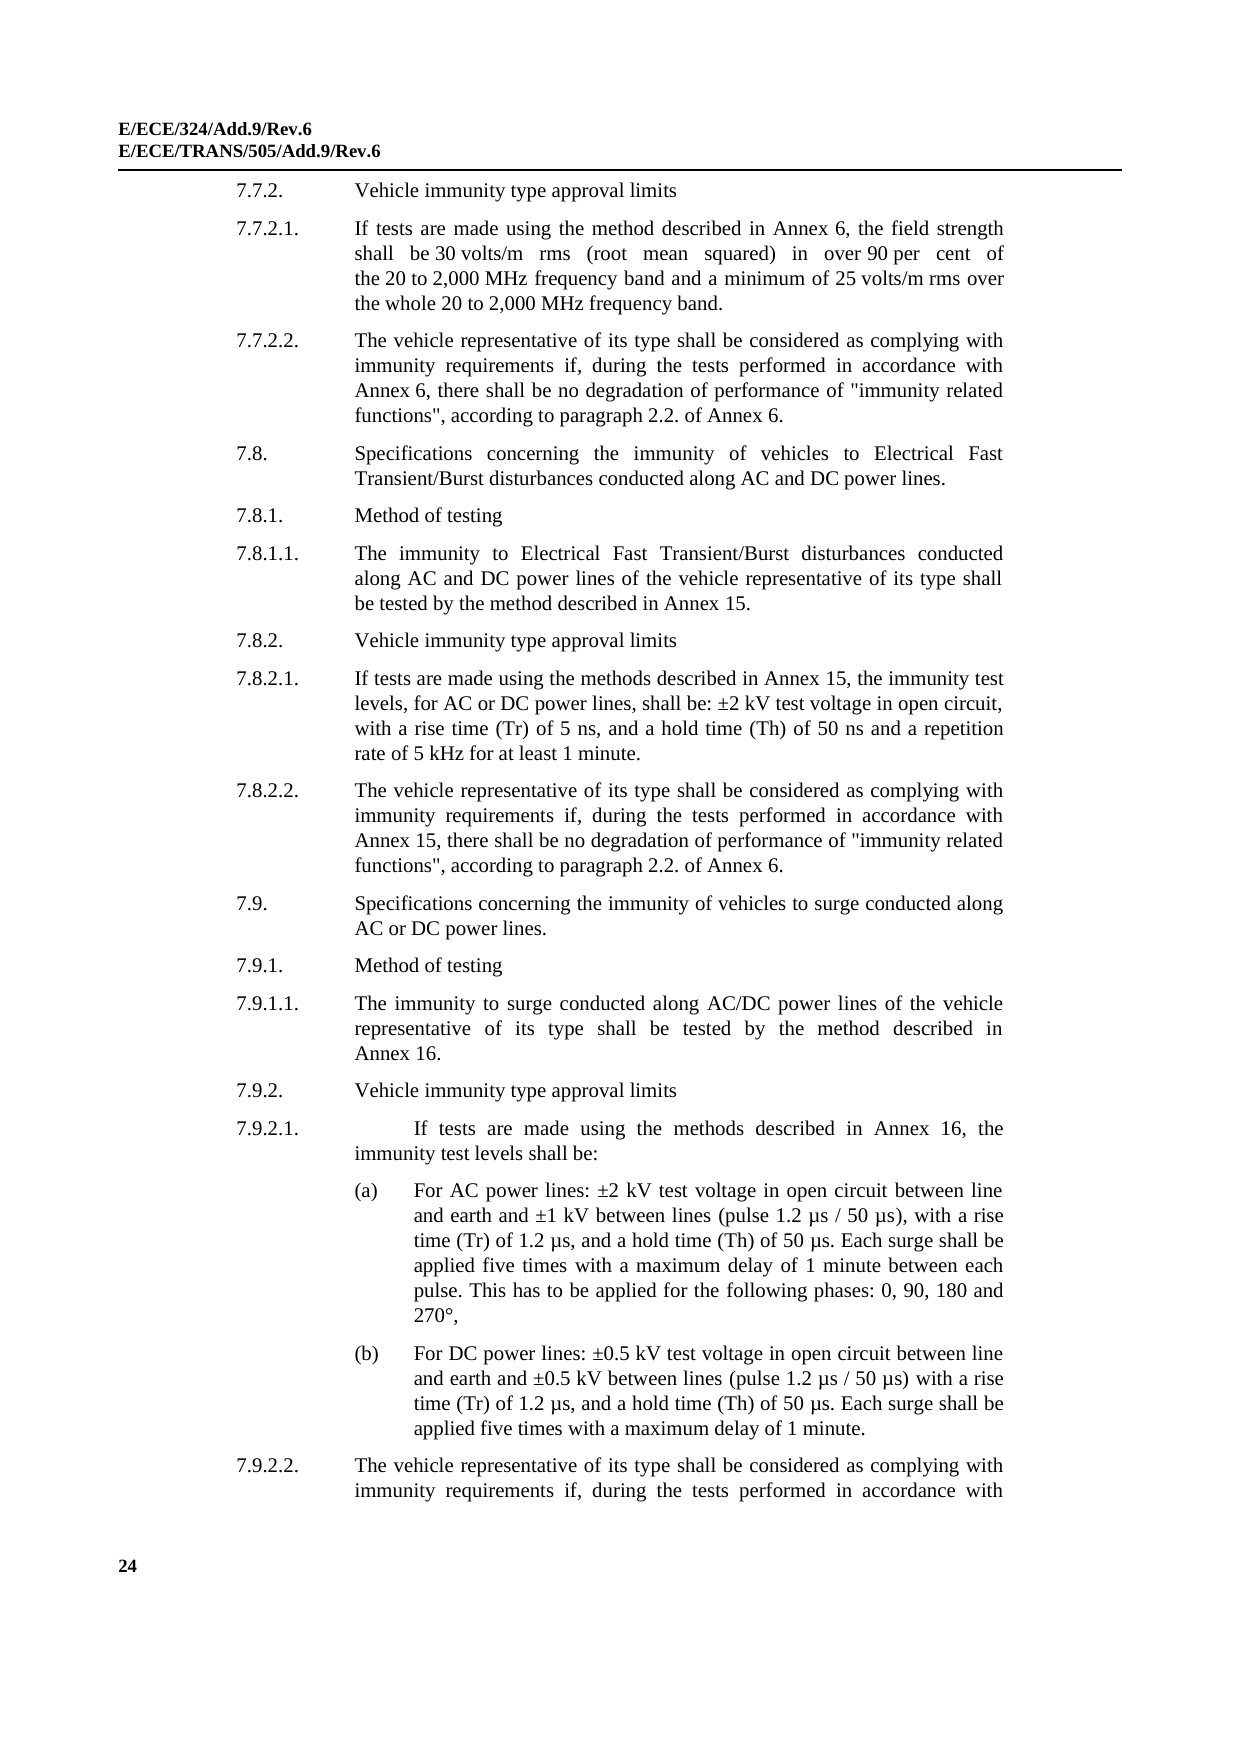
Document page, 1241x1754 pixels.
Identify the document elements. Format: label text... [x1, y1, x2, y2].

text 7.9.2.1. If tests are made using the methods described in Annex 16, the immunity test levels shall be: [236, 1115, 1004, 1165]
text 7.9. Specifications concerning the immunity of vehicles to surge conducted along AC or DC power lines. [236, 890, 1004, 940]
text 7.9.1.1. The immunity to surge conducted along AC/DC power lines of the vehicle representative of its type shall be tested by the method described in Annex 16. [236, 990, 1004, 1065]
text 7.8.1. Method of testing [236, 502, 1004, 527]
text 7.8.1.1. The immunity to Electrical Fast Transient/Burst disturbances conducted along AC and DC power lines of the vehicle representative of its type shall be tested by the method described in Annex 15. [236, 540, 1004, 615]
text 7.8. Specifications concerning the immunity of vehicles to Electrical Fast Transient/Burst disturbances conducted along AC and DC power lines. [236, 440, 1004, 490]
text 7.7.2. Vehicle immunity type approval limits [236, 177, 1004, 202]
text (b) For DC power lines: ±0.5 kV test voltage in open circuit between line and earth and ±0.5 kV between lines (pulse 1.2 µs / 50 µs) with a rise time (Tr) of 1.2 µs, and a hold time (Th) of 50 µs. Each surge shall be applied five times with a maximum delay of 1 minute. [354, 1340, 1004, 1440]
text (a) For AC power lines: ±2 kV test voltage in open circuit between line and earth and ±1 kV between lines (pulse 1.2 µs / 50 µs), with a rise time (Tr) of 1.2 µs, and a hold time (Th) of 50 µs. Each surge shall be applied five times with a maximum delay of 1 minute between each pulse. This has to be applied for the following phases: 0, 90, 180 and 270°, [354, 1177, 1004, 1327]
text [236, 1452, 1004, 1502]
text 7.9.2. Vehicle immunity type approval limits [236, 1077, 1004, 1102]
text 7.8.2.1. If tests are made using the methods described in Annex 15, the immunity test levels, for AC or DC power lines, shall be: ±2 kV test voltage in open circuit, with a rise time (Tr) of 5 ns, and a hold time (Th) of 50 ns and a repetition rate of 5 kHz for at least 1 minute. [236, 665, 1004, 765]
text 7.7.2.1. If tests are made using the method described in Annex 6, the field strength shall be 30 volts/m rms (root mean squared) in over 90 per cent of the 20 to 2,000 MHz frequency band and a minimum of 25 volts/m rms over the whole 20 to 2,000 MHz frequency band. [236, 215, 1004, 315]
text 7.8.2. Vehicle immunity type approval limits [236, 627, 1004, 652]
text 7.8.2.2. The vehicle representative of its type shall be considered as complying with immunity requirements if, during the tests performed in accordance with Annex 15, there shall be no degradation of performance of "immunity related functions", according to paragraph 2.2. of Annex 6. [236, 777, 1004, 877]
text 7.9.1. Method of testing [236, 952, 1004, 977]
text 7.7.2.2. The vehicle representative of its type shall be considered as complying with immunity requirements if, during the tests performed in accordance with Annex 6, there shall be no degradation of performance of "immunity related functions", according to paragraph 2.2. of Annex 6. [236, 327, 1004, 427]
